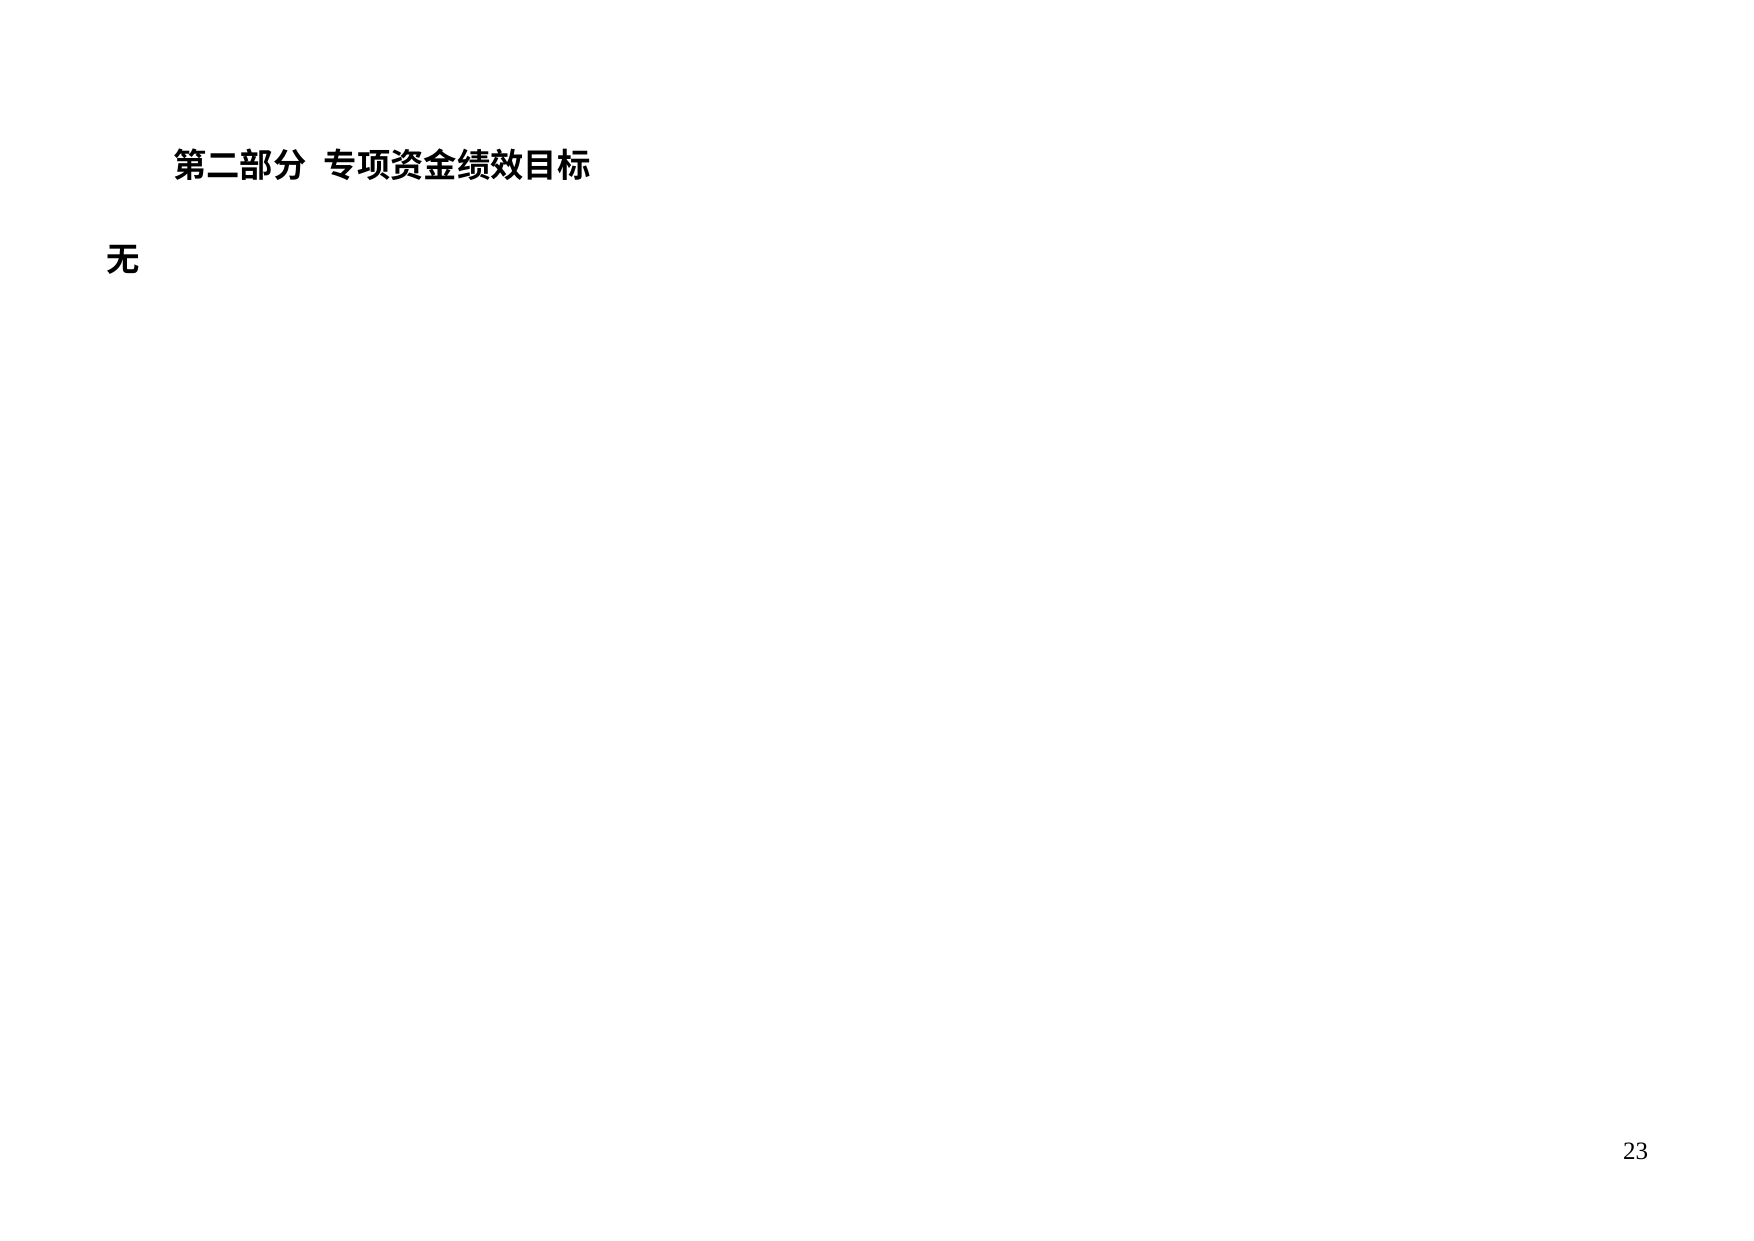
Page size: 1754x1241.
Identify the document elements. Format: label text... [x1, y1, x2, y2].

list 无 [106, 233, 1648, 281]
list 专项资金绩效目标 [106, 142, 1648, 187]
